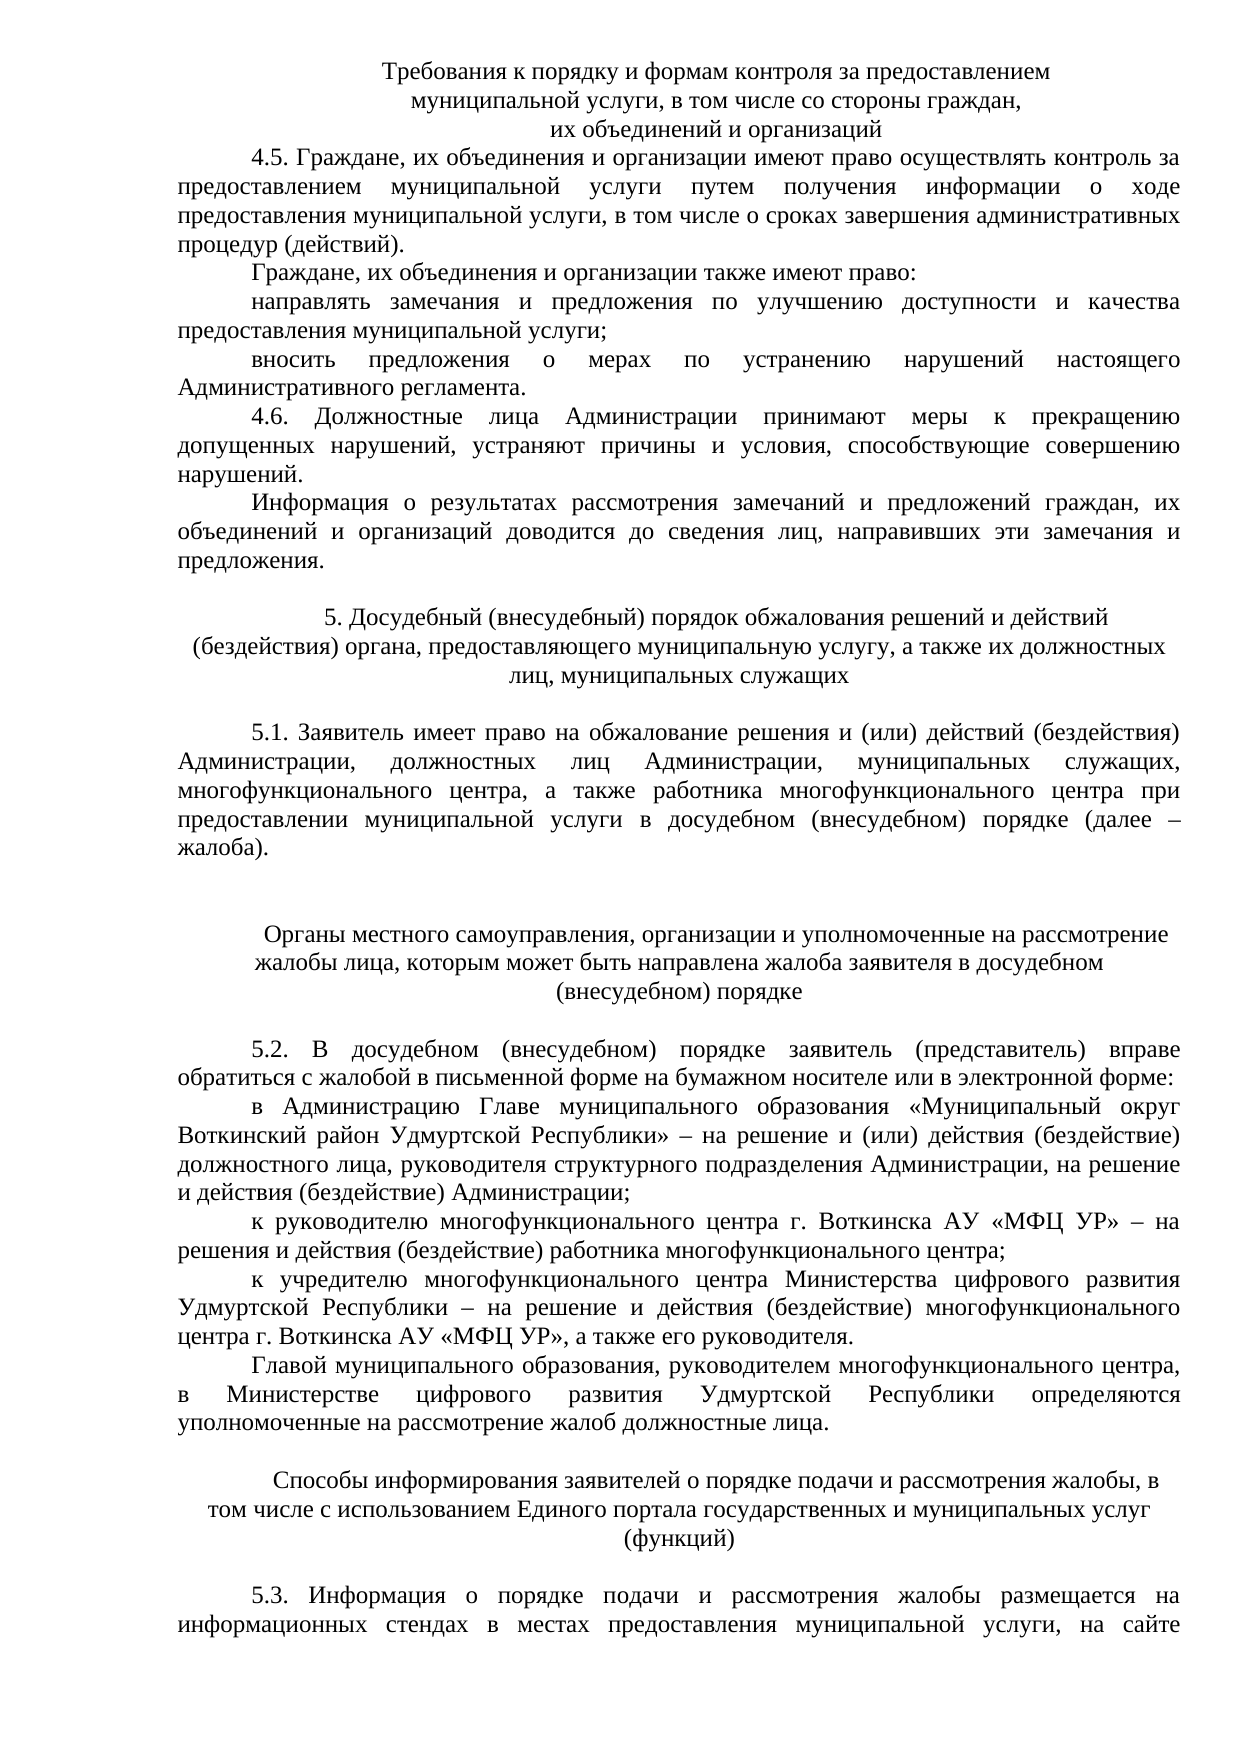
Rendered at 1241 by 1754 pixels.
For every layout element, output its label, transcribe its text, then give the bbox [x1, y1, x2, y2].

text Требования к порядку и формам контроля за предоставлением [177, 56, 1181, 85]
text муниципальной услуги, в том числе со стороны граждан, [177, 85, 1181, 114]
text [177, 1580, 1181, 1638]
text 5. Досудебный (внесудебный) порядок обжалования решений и действий (бездействия) органа, предоставляющего муниципальную услугу, а также их должностных лиц, муниципальных служащих [177, 602, 1181, 689]
text Способы информирования заявителей о порядке подачи и рассмотрения жалобы, в том числе с использованием Единого портала государственных и муниципальных услуг (функций) [177, 1465, 1181, 1552]
text Граждане, их объединения и организации также имеют право: [177, 257, 1181, 286]
text 5.1. Заявитель имеет право на обжалование решения и (или) действий (бездействия) Администрации, должностных лиц Администрации, муниципальных служащих, многофункционального центра, а также работника многофункционального центра при предоставлении муниципальной услуги в досудебном (внесудебном) порядке (далее – жалоба). [177, 717, 1181, 861]
text 5.2. В досудебном (внесудебном) порядке заявитель (представитель) вправе обратиться с жалобой в письменной форме на бумажном носителе или в электронной форме: [177, 1034, 1181, 1091]
text Главой муниципального образования, руководителем многофункционального центра, в Министерстве цифрового развития Удмуртской Республики определяются уполномоченные на рассмотрение жалоб должностные лица. [177, 1350, 1181, 1436]
text к учредителю многофункционального центра Министерства цифрового развития Удмуртской Республики – на решение и действия (бездействие) многофункционального центра г. Воткинска АУ «МФЦ УР», а также его руководителя. [177, 1264, 1181, 1350]
text 4.5. Граждане, их объединения и организации имеют право осуществлять контроль за предоставлением муниципальной услуги путем получения информации о ходе предоставления муниципальной услуги, в том числе о сроках завершения административных процедур (действий). [177, 142, 1181, 257]
text Информация о результатах рассмотрения замечаний и предложений граждан, их объединений и организаций доводится до сведения лиц, направивших эти замечания и предложения. [177, 487, 1181, 574]
text Органы местного самоуправления, организации и уполномоченные на рассмотрение жалобы лица, которым может быть направлена жалоба заявителя в досудебном (внесудебном) порядке [177, 919, 1181, 1005]
text 4.6. Должностные лица Администрации принимают меры к прекращению допущенных нарушений, устраняют причины и условия, способствующие совершению нарушений. [177, 401, 1181, 487]
text к руководителю многофункционального центра г. Воткинска АУ «МФЦ УР» – на решения и действия (бездействие) работника многофункционального центра; [177, 1206, 1181, 1264]
text в Администрацию Главе муниципального образования «Муниципальный округ Воткинский район Удмуртской Республики» – на решение и (или) действия (бездействие) должностного лица, руководителя структурного подразделения Администрации, на решение и действия (бездействие) Администрации; [177, 1091, 1181, 1206]
text вносить предложения о мерах по устранению нарушений настоящего Административного регламента. [177, 344, 1181, 401]
text их объединений и организаций [177, 114, 1181, 142]
text направлять замечания и предложения по улучшению доступности и качества предоставления муниципальной услуги; [177, 286, 1181, 344]
